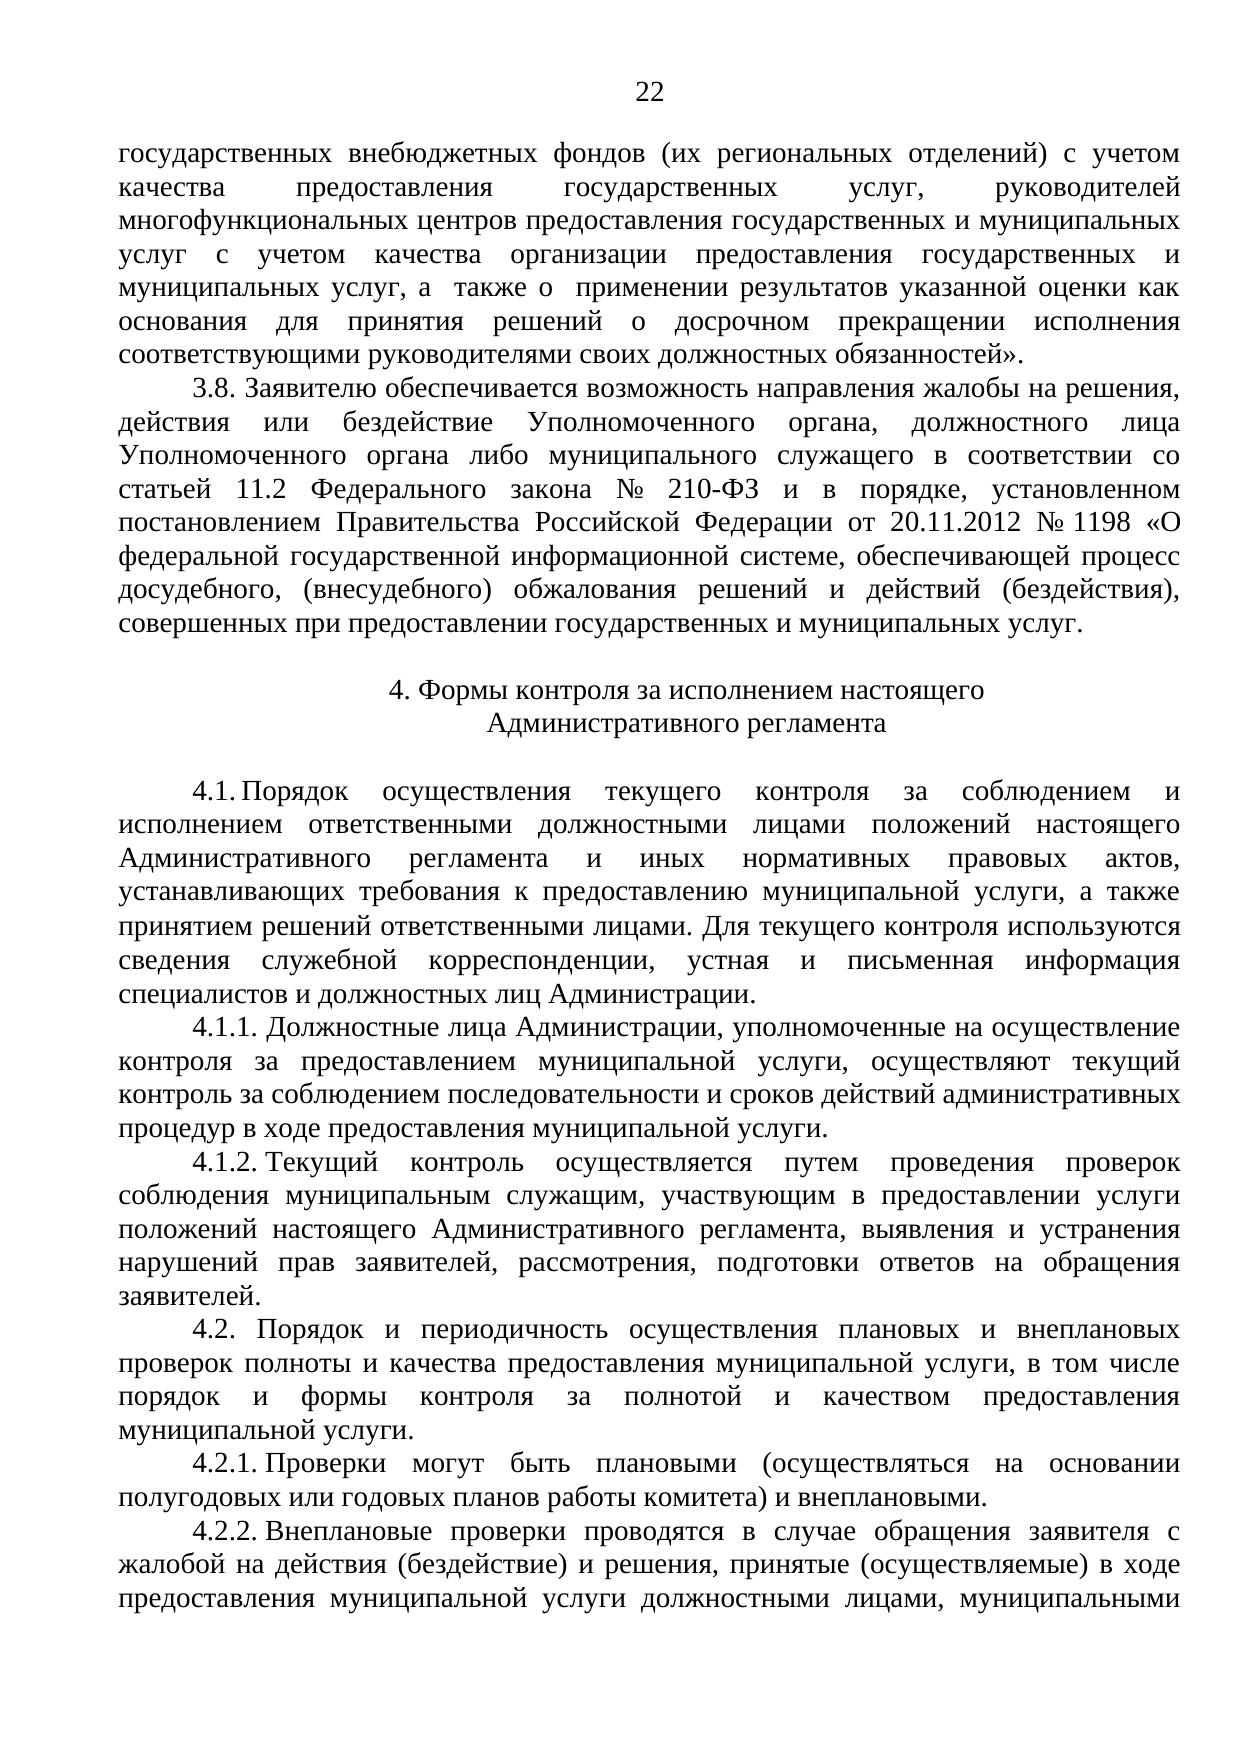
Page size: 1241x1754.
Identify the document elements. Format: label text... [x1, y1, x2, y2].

text 4.1. Порядок осуществления текущего контроля за соблюдением и исполнением ответственными должностными лицами положений настоящего Административного регламента и иных нормативных правовых актов, устанавливающих требования к предоставлению муниципальной услуги, а также принятием решений ответственными лицами. Для текущего контроля используются сведения служебной корреспонденции, устная и письменная информация специалистов и должностных лиц Администрации. [118, 773, 1181, 1009]
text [118, 1513, 1181, 1613]
text 3.8. Заявителю обеспечивается возможность направления жалобы на решения, действия или бездействие Уполномоченного органа, должностного лица Уполномоченного органа либо муниципального служащего в соответствии со статьей 11.2 Федерального закона № 210-ФЗ и в порядке, установленном постановлением Правительства Российской Федерации от 20.11.2012 № 1198 «О федеральной государственной информационной системе, обеспечивающей процесс досудебного, (внесудебного) обжалования решений и действий (бездействия), совершенных при предоставлении государственных и муниципальных услуг. [118, 370, 1181, 638]
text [118, 135, 1181, 370]
text 4.1.2. Текущий контроль осуществляется путем проведения проверок соблюдения муниципальным служащим, участвующим в предоставлении услуги положений настоящего Административного регламента, выявления и устранения нарушений прав заявителей, рассмотрения, подготовки ответов на обращения заявителей. [118, 1144, 1181, 1311]
text Административного регламента [118, 706, 1181, 739]
text 4.2. Порядок и периодичность осуществления плановых и внеплановых проверок полноты и качества предоставления муниципальной услуги, в том числе порядок и формы контроля за полнотой и качеством предоставления муниципальной услуги. [118, 1311, 1181, 1446]
text 4. Формы контроля за исполнением настоящего [118, 672, 1181, 706]
text 4.2.1. Проверки могут быть плановыми (осуществляться на основании полугодовых или годовых планов работы комитета) и внеплановыми. [118, 1446, 1181, 1513]
text 4.1.1. Должностные лица Администрации, уполномоченные на осуществление контроля за предоставлением муниципальной услуги, осуществляют текущий контроль за соблюдением последовательности и сроков действий административных процедур в ходе предоставления муниципальной услуги. [118, 1009, 1181, 1144]
